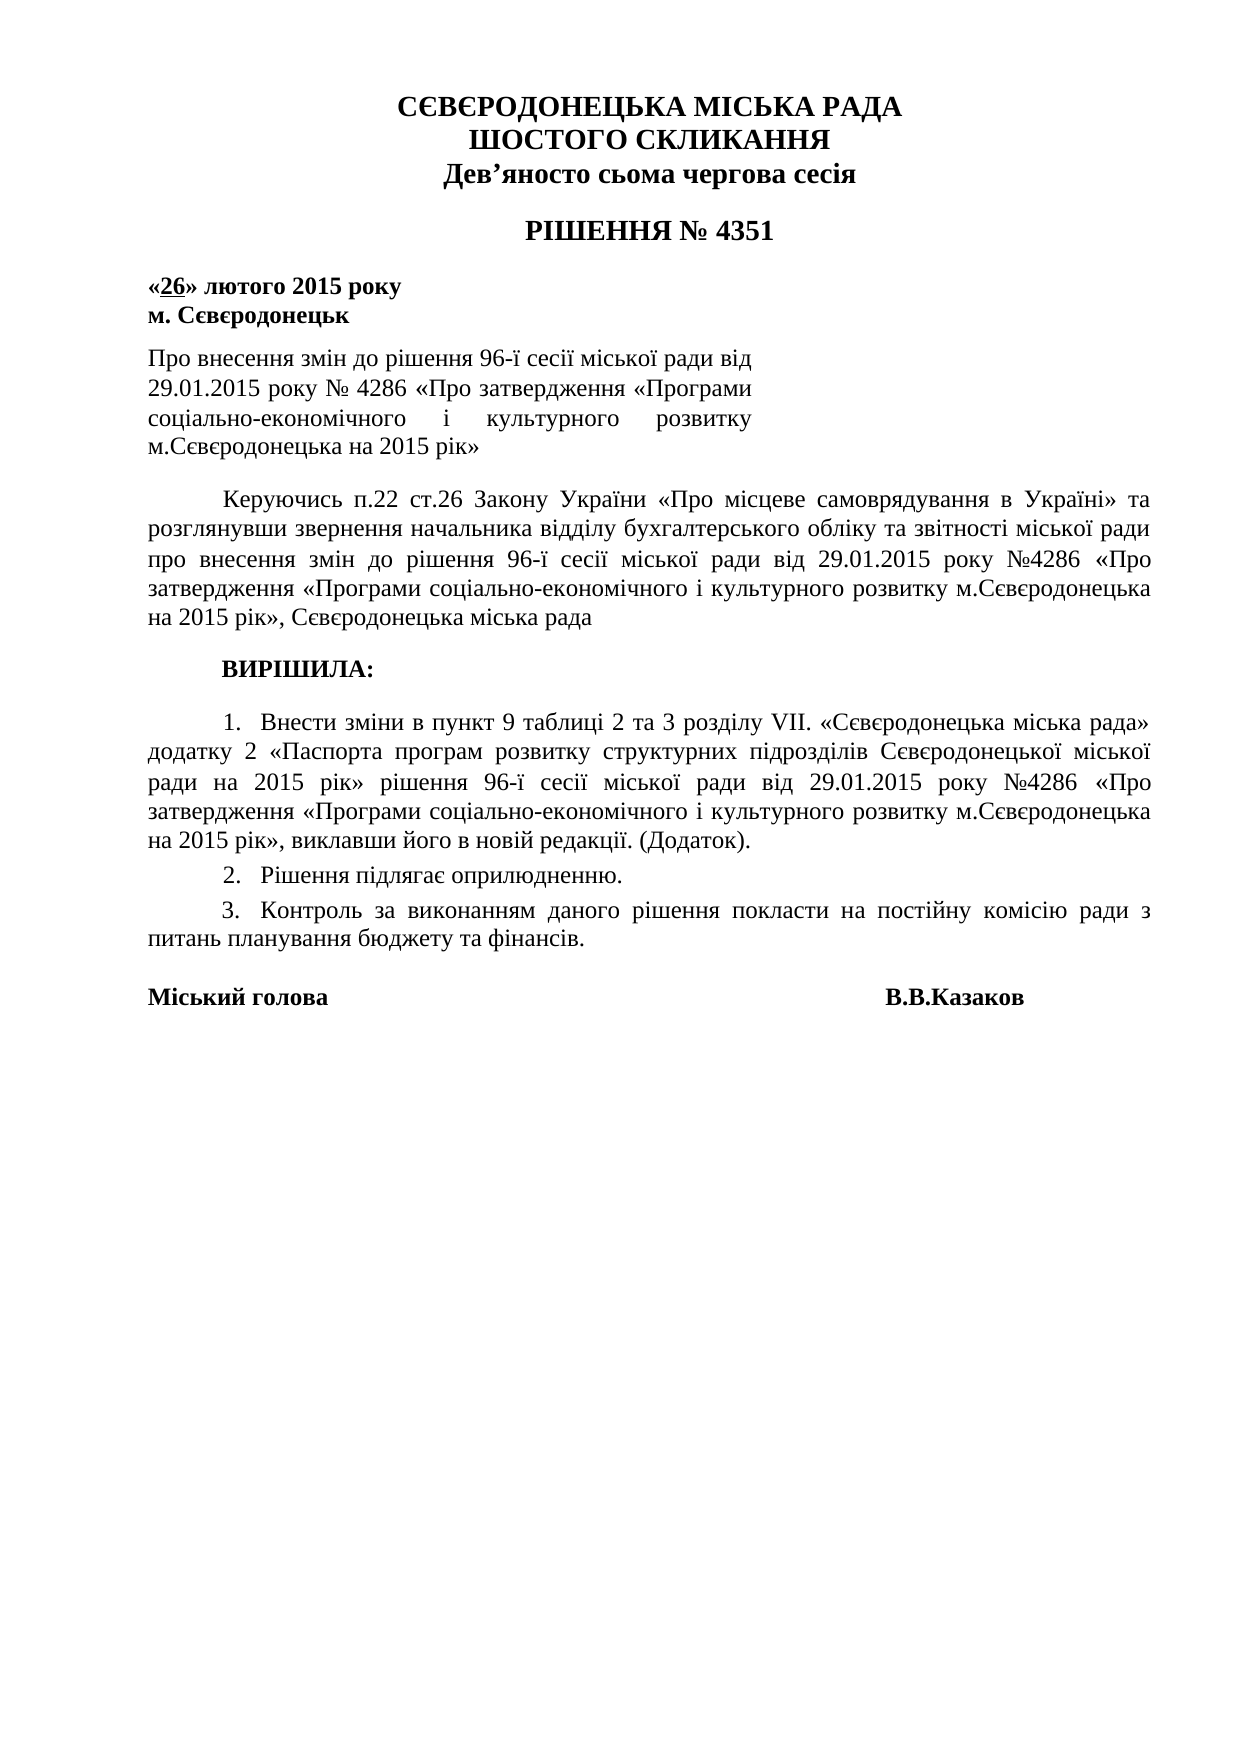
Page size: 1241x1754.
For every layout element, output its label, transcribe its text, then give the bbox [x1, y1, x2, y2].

list Внести зміни в пункт 9 таблиці 2 та 3 розділу VII. «Сєвєродонецька міська рада» додатку 2 «Паспорта програм розвитку структурних підрозділів Сєвєродонецької міської ради на 2015 рік» рішення 96-ї сесії міської ради від 29.01.2015 року №4286 «Про затвердження «Програми соціально-економічного і культурного розвитку м.Сєвєродонецька на 2015 рік», виклавши його в новій редакції. (Додаток). [148, 707, 1152, 853]
text РІШЕННЯ № 4351 [148, 213, 1152, 247]
text Міський голова В.В.Казаков [148, 982, 1152, 1011]
text Дев’яносто сьома чергова сесія [148, 156, 1152, 189]
list Рішення підлягає оприлюдненню. [223, 860, 1152, 888]
text СЄВЄРОДОНЕЦЬКА МІСЬКА РАДА [148, 89, 1152, 122]
text ВИРІШИЛА: [148, 654, 1152, 683]
text ШОСТОГО СКЛИКАННЯ [148, 122, 1152, 156]
text Про внесення змін до рішення 96-ї сесії міської ради від 29.01.2015 року № 4286 «Про затвердження «Програми соціально-економічного і культурного розвитку м.Сєвєродонецька на 2015 рік» [148, 343, 752, 460]
text м. Сєвєродонецьк [148, 300, 1152, 328]
list Контроль за виконанням даного рішення покласти на постійну комісію ради з питань планування бюджету та фінансів. [148, 895, 1152, 952]
text Керуючись п.22 ст.26 Закону України «Про місцеве самоврядування в Україні» та розглянувши звернення начальника відділу бухгалтерського обліку та звітності міської ради про внесення змін до рішення 96-ї сесії міської ради від 29.01.2015 року №4286 «Про затвердження «Програми соціально-економічного і культурного розвитку м.Сєвєродонецька на 2015 рік», Сєвєродонецька міська рада [148, 484, 1152, 630]
text «26» лютого 2015 року [148, 271, 1152, 300]
